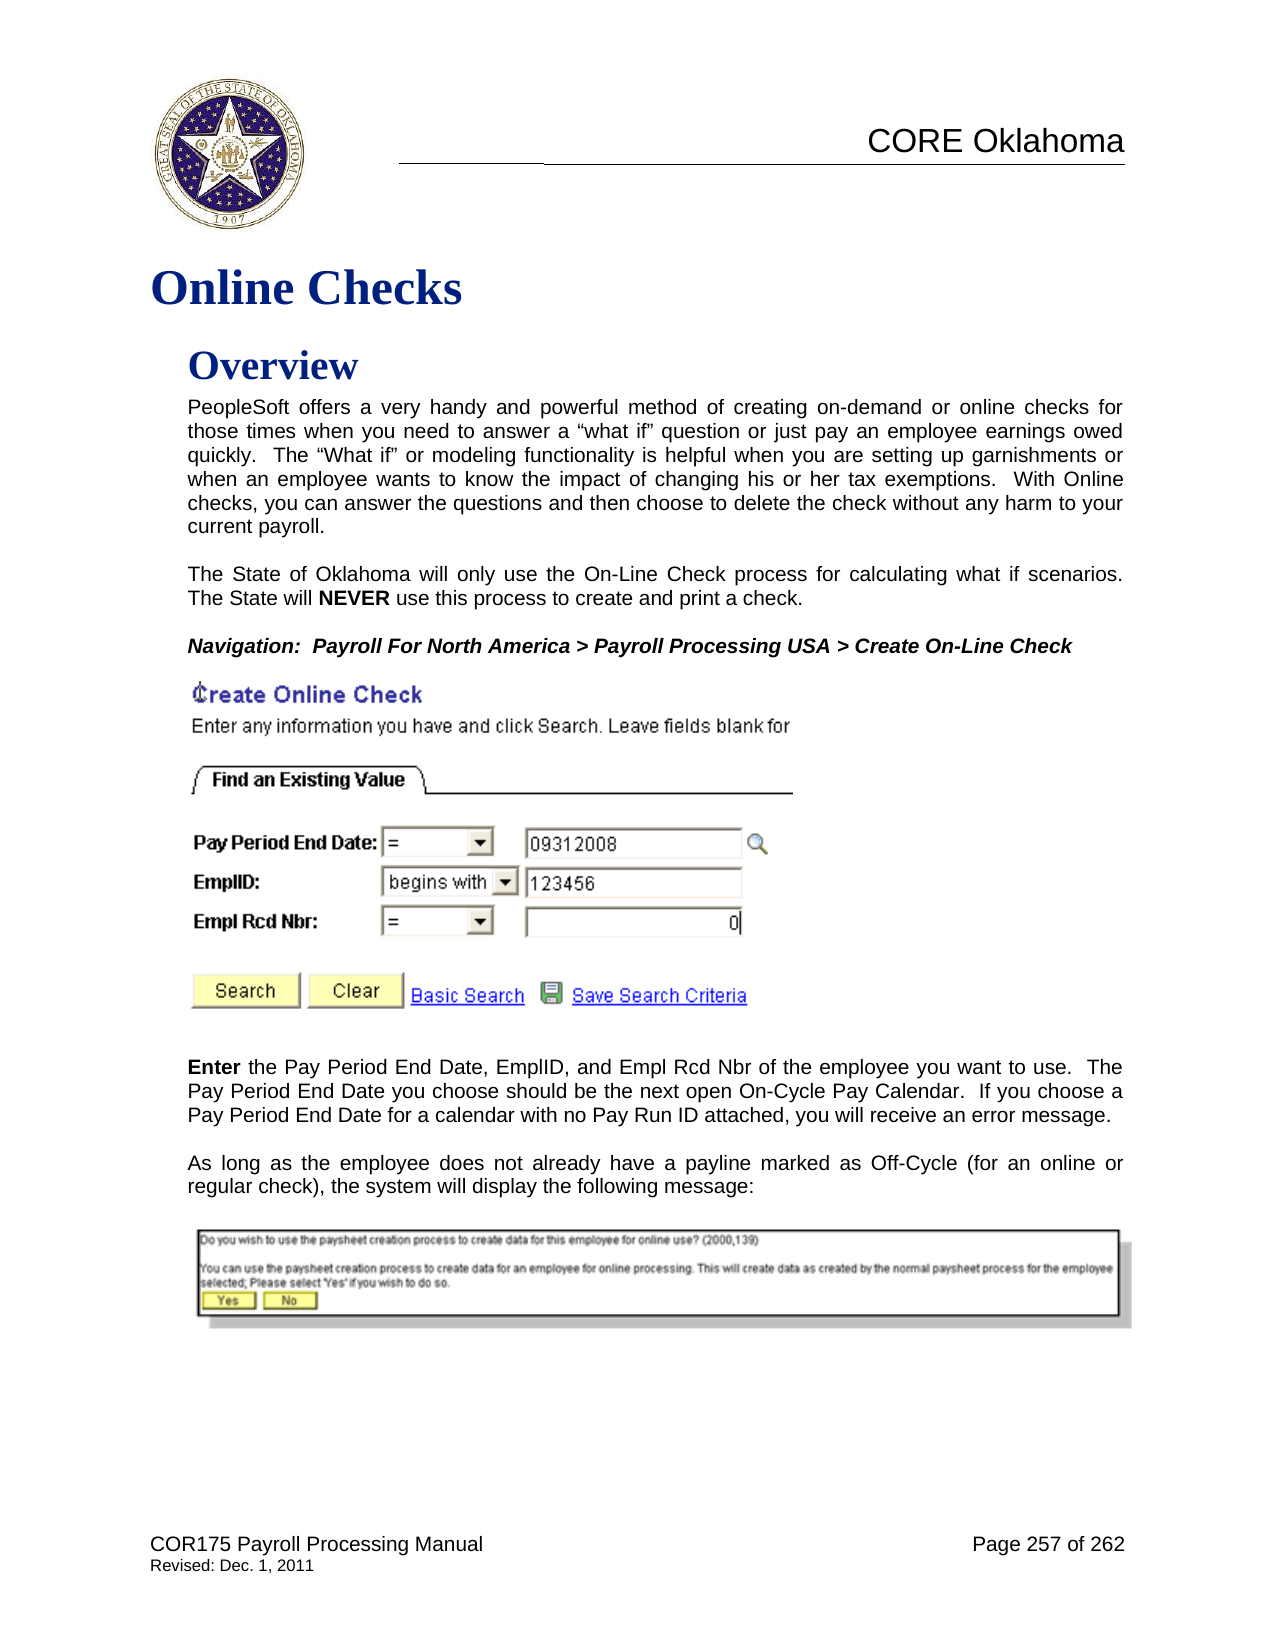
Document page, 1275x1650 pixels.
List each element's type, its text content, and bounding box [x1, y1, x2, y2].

text Enter the Pay Period End Date, EmplID, and Empl Rcd Nbr of the employee you want to use. The Pay Period End Date you choose should be the next open On-Cycle Pay Calendar. If you choose a Pay Period End Date for a calendar with no Pay Run ID attached, you will receive an error message. [187, 1054, 1125, 1126]
picture [150, 74, 308, 233]
picture [187, 1222, 1143, 1335]
subtitle Overview [187, 340, 1125, 388]
text The State of Oklahoma will only use the On-Line Check process for calculating what if scenarios. The State will NEVER use this process to create and print a check. [187, 562, 1125, 610]
text As long as the employee does not already have a payline marked as Off-Cycle (for an online or regular check), the system will display the following message: [187, 1150, 1125, 1198]
text PeopleSoft offers a very handy and powerful method of creating on-demand or online checks for those times when you need to answer a “what if” question or just pay an employee earnings owed quickly. The “What if” or modeling functionality is helpful when you are setting up garnishments or when an employee wants to know the impact of changing his or her tax exemptions. With Online checks, you can answer the questions and then choose to delete the check without any harm to your current payroll. [187, 394, 1125, 538]
picture [187, 681, 793, 1031]
subtitle Online Checks [150, 258, 1125, 315]
text Navigation: Payroll For North America > Payroll Processing USA > Create On-Line Check [187, 634, 1125, 658]
